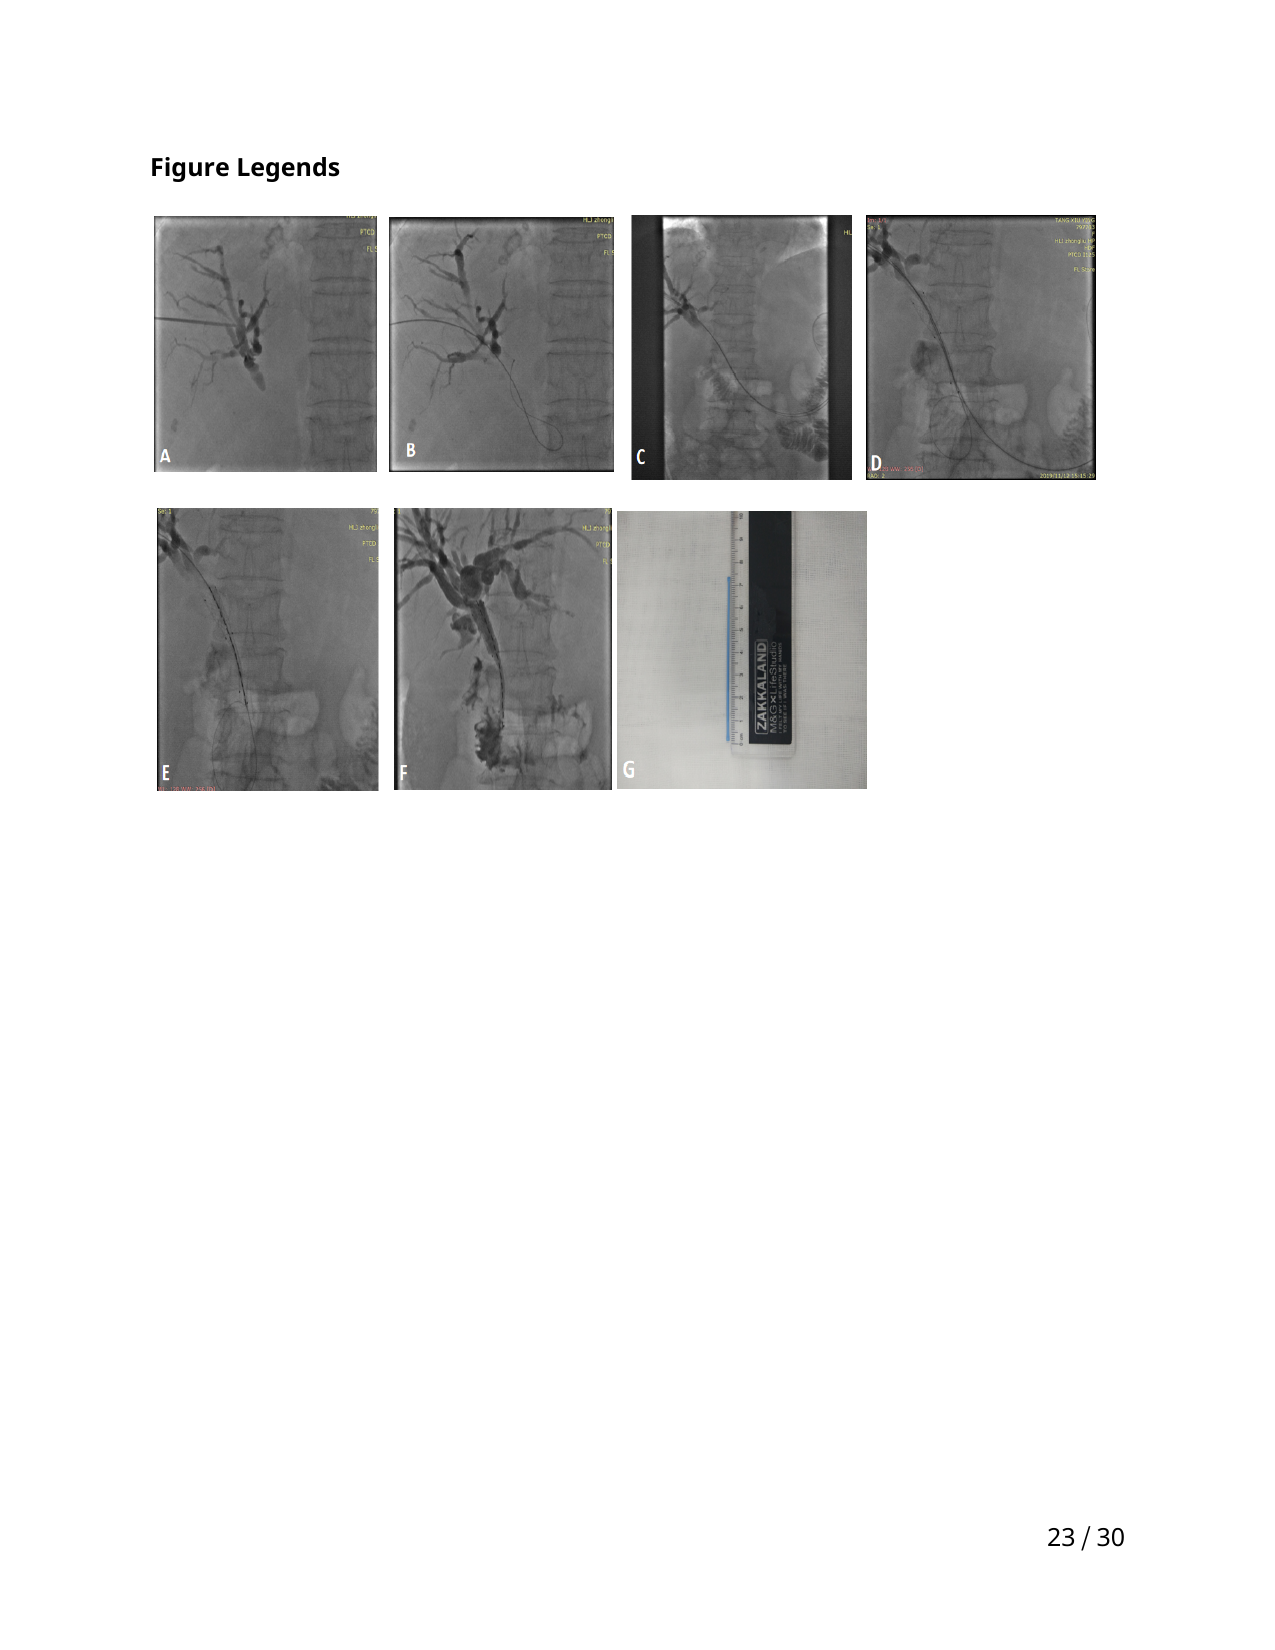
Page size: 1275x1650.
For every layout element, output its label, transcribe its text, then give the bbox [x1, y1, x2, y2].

text Figure Legends [150, 150, 1125, 184]
picture [150, 201, 1099, 489]
picture [150, 502, 868, 799]
